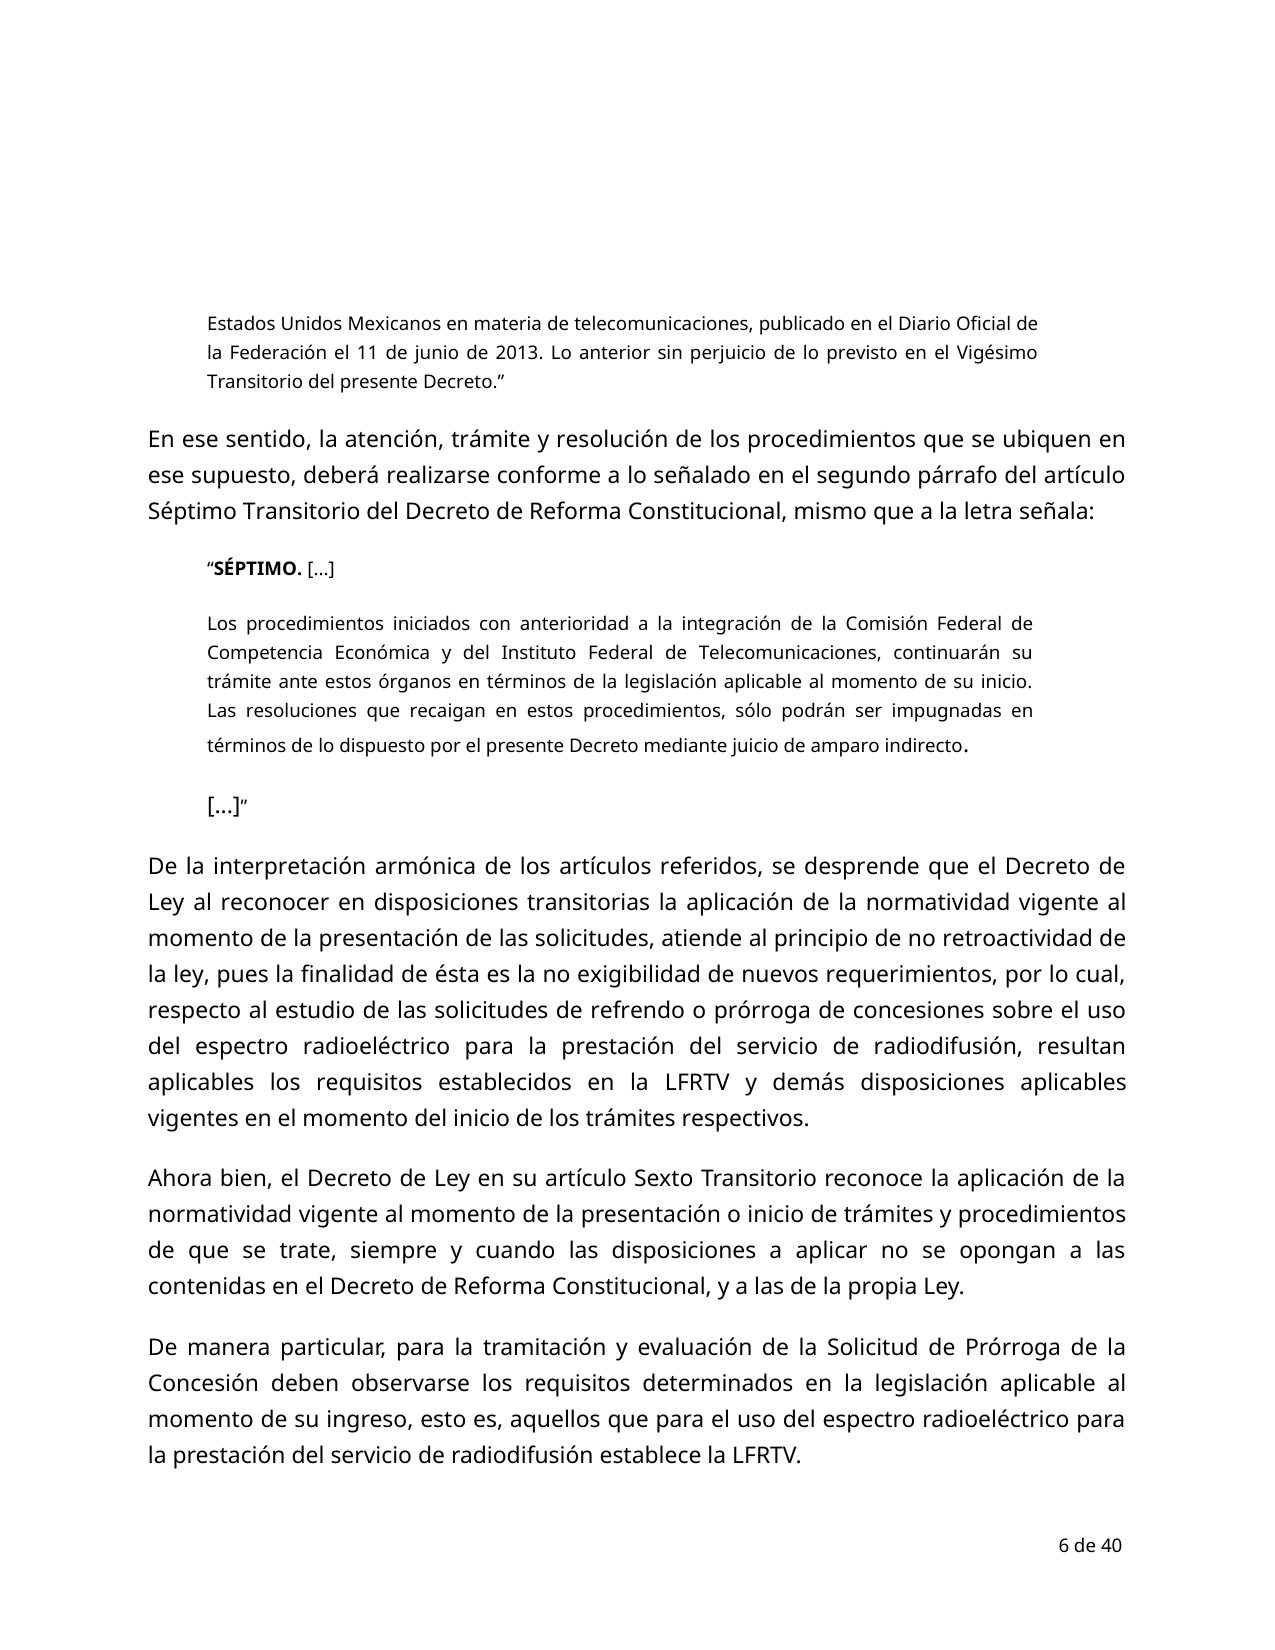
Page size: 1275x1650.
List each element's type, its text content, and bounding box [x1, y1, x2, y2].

text “SÉPTIMO. [...] [207, 556, 1034, 581]
text Ahora bien, el Decreto de Ley en su artículo Sexto Transitorio reconoce la aplicación de la normatividad vigente al momento de la presentación o inicio de trámites y procedimientos de que se trate, siempre y cuando las disposiciones a aplicar no se opongan a las contenidas en el Decreto de Reforma Constitucional, y a las de la propia Ley. [148, 1162, 1127, 1301]
text En ese sentido, la atención, trámite y resolución de los procedimientos que se ubiquen en ese supuesto, deberá realizarse conforme a lo señalado en el segundo párrafo del artículo Séptimo Transitorio del Decreto de Reforma Constitucional, mismo que a la letra señala: [148, 423, 1127, 526]
text De la interpretación armónica de los artículos referidos, se desprende que el Decreto de Ley al reconocer en disposiciones transitorias la aplicación de la normatividad vigente al momento de la presentación de las solicitudes, atiende al principio de no retroactividad de la ley, pues la finalidad de ésta es la no exigibilidad de nuevos requerimientos, por lo cual, respecto al estudio de las solicitudes de refrendo o prórroga de concesiones sobre el uso del espectro radioeléctrico para la prestación del servicio de radiodifusión, resultan aplicables los requisitos establecidos en la LFRTV y demás disposiciones aplicables vigentes en el momento del inicio de los trámites respectivos. [148, 850, 1127, 1133]
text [207, 310, 1039, 394]
text Los procedimientos iniciados con anterioridad a la integración de la Comisión Federal de Competencia Económica y del Instituto Federal de Telecomunicaciones, continuarán su trámite ante estos órganos en términos de la legislación aplicable al momento de su inicio. Las resoluciones que recaigan en estos procedimientos, sólo podrán ser impugnadas en términos de lo dispuesto por el presente Decreto mediante juicio de amparo indirecto. [207, 610, 1034, 759]
text De manera particular, para la tramitación y evaluación de la Solicitud de Prórroga de la Concesión deben observarse los requisitos determinados en la legislación aplicable al momento de su ingreso, esto es, aquellos que para el uso del espectro radioeléctrico para la prestación del servicio de radiodifusión establece la LFRTV. [148, 1331, 1127, 1470]
text [...]” [207, 789, 1034, 820]
